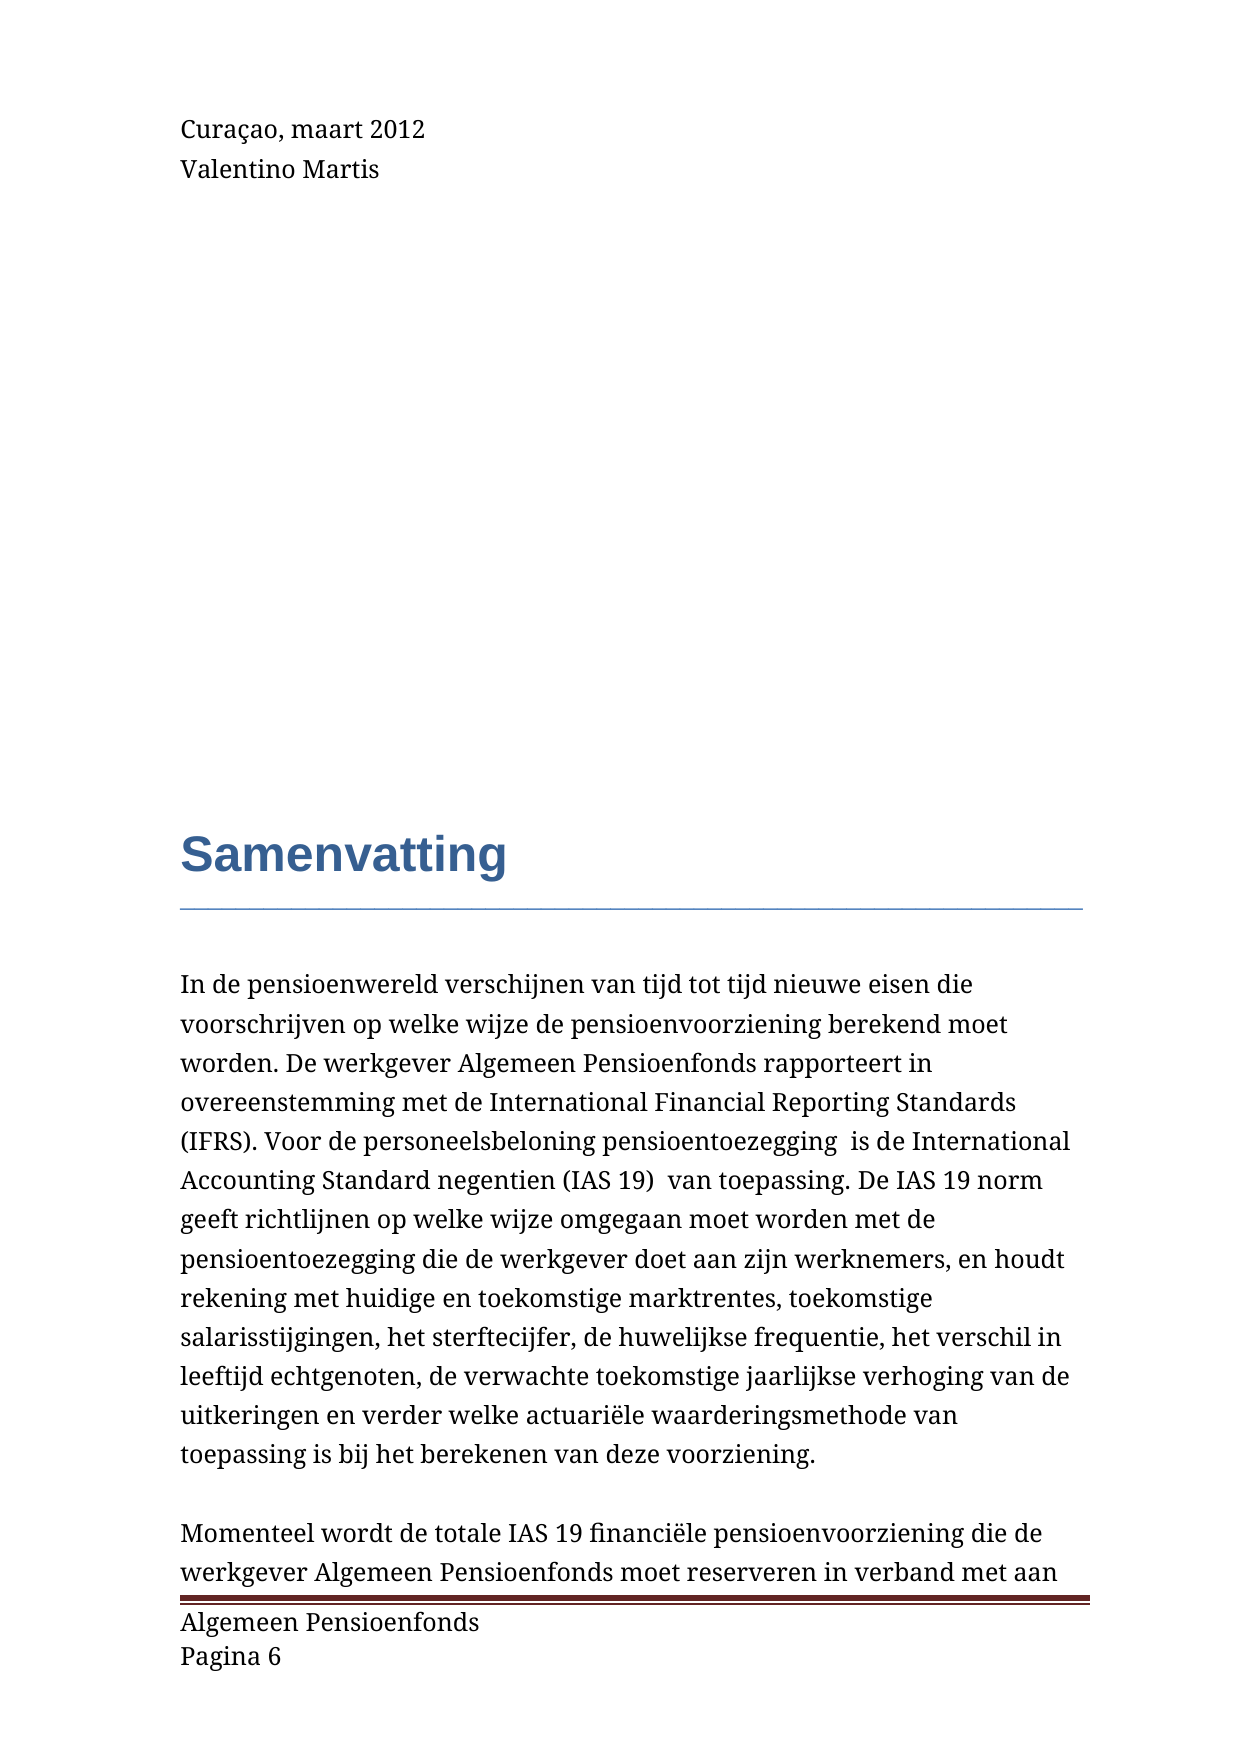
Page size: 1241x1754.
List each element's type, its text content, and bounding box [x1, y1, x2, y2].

subtitle Samenvatting [180, 825, 1090, 882]
text Valentino Martis [180, 151, 1090, 185]
text Curaçao, maart 2012 [180, 112, 1090, 146]
text _________________________________________________________________ [180, 882, 1090, 911]
text In de pensioenwereld verschijnen van tijd tot tijd nieuwe eisen die voorschrijven op welke wijze de pensioenvoorziening berekend moet worden. De werkgever Algemeen Pensioenfonds rapporteert in overeenstemming met de International Financial Reporting Standards (IFRS). Voor de personeelsbeloning pensioentoezegging is de International Accounting Standard negentien (IAS 19) van toepassing. De IAS 19 norm geeft richtlijnen op welke wijze omgegaan moet worden met de pensioentoezegging die de werkgever doet aan zijn werknemers, en houdt rekening met huidige en toekomstige marktrentes, toekomstige salarisstijgingen, het sterftecijfer, de huwelijkse frequentie, het verschil in leeftijd echtgenoten, de verwachte toekomstige jaarlijkse verhoging van de uitkeringen en verder welke actuariële waarderingsmethode van toepassing is bij het berekenen van deze voorziening. [180, 967, 1090, 1471]
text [180, 1515, 1090, 1589]
